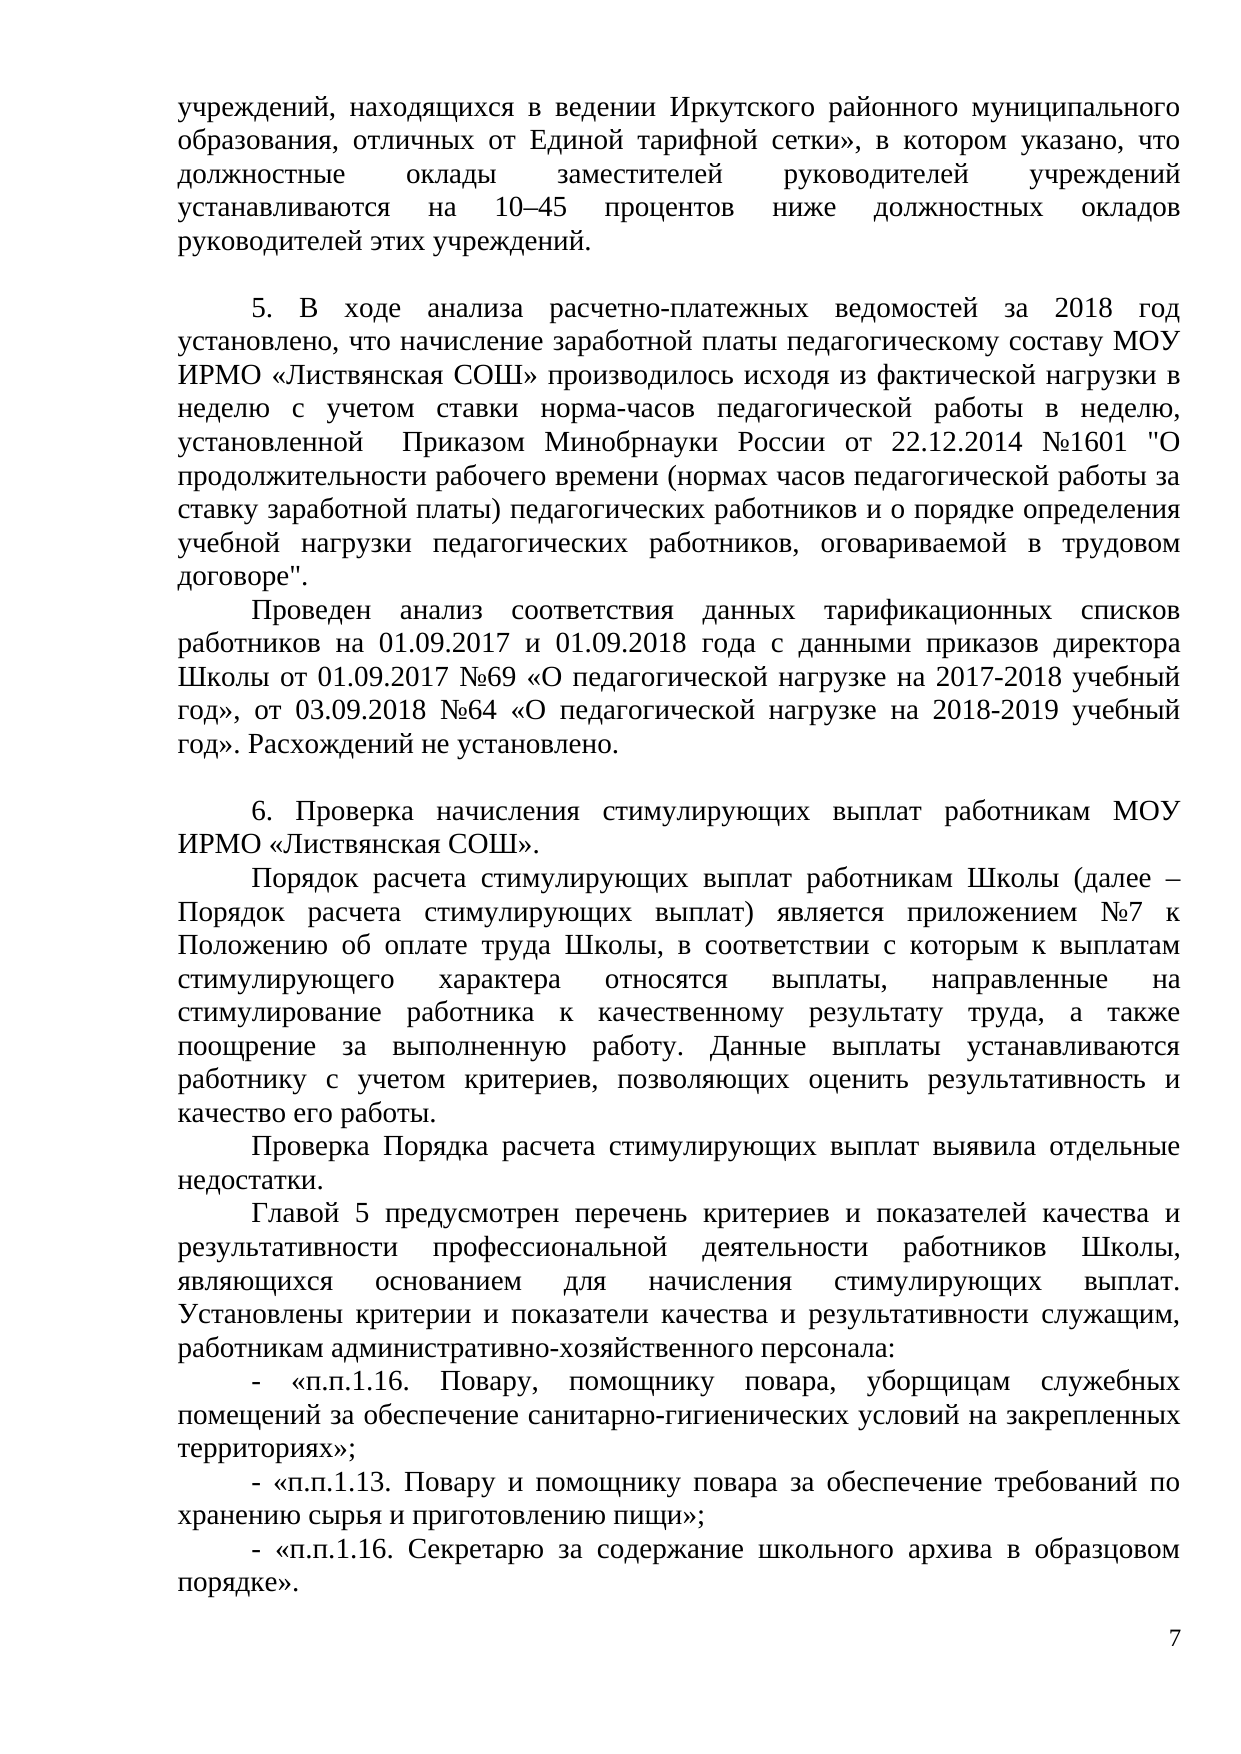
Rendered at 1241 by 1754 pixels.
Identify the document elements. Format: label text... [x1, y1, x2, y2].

text - «п.п.1.16. Повару, помощнику повара, уборщицам служебных помещений за обеспечение санитарно-гигиенических условий на закрепленных территориях»; [177, 1363, 1181, 1464]
text Главой 5 предусмотрен перечень критериев и показателей качества и результативности профессиональной деятельности работников Школы, являющихся основанием для начисления стимулирующих выплат. Установлены критерии и показатели качества и результативности служащим, работникам административно-хозяйственного персонала: [177, 1196, 1181, 1363]
text 5. В ходе анализа расчетно-платежных ведомостей за 2018 год установлено, что начисление заработной платы педагогическому составу МОУ ИРМО «Листвянская СОШ» производилось исходя из фактической нагрузки в неделю с учетом ставки норма-часов педагогической работы в неделю, установленной Приказом Минобрнауки России от 22.12.2014 №1601 "О продолжительности рабочего времени (нормах часов педагогической работы за ставку заработной платы) педагогических работников и о порядке определения учебной нагрузки педагогических работников, оговариваемой в трудовом договоре". [177, 290, 1181, 592]
text Порядок расчета стимулирующих выплат работникам Школы (далее – Порядок расчета стимулирующих выплат) является приложением №7 к Положению об оплате труда Школы, в соответствии с которым к выплатам стимулирующего характера относятся выплаты, направленные на стимулирование работника к качественному результату труда, а также поощрение за выполненную работу. Данные выплаты устанавливаются работнику с учетом критериев, позволяющих оценить результативность и качество его работы. [177, 860, 1181, 1128]
text 6. Проверка начисления стимулирующих выплат работникам МОУ ИРМО «Листвянская СОШ». [177, 793, 1181, 860]
text Проведен анализ соответствия данных тарификационных списков работников на 01.09.2017 и 01.09.2018 года с данными приказов директора Школы от 01.09.2017 №69 «О педагогической нагрузке на 2017-2018 учебный год», от 03.09.2018 №64 «О педагогической нагрузке на 2018-2019 учебный год». Расхождений не установлено. [177, 592, 1181, 759]
text - «п.п.1.13. Повару и помощнику повара за обеспечение требований по хранению сырья и приготовлению пищи»; [177, 1464, 1181, 1531]
text - «п.п.1.16. Секретарю за содержание школьного архива в образцовом порядке». [177, 1531, 1181, 1598]
text Проверка Порядка расчета стимулирующих выплат выявила отдельные недостатки. [177, 1128, 1181, 1196]
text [177, 89, 1181, 256]
